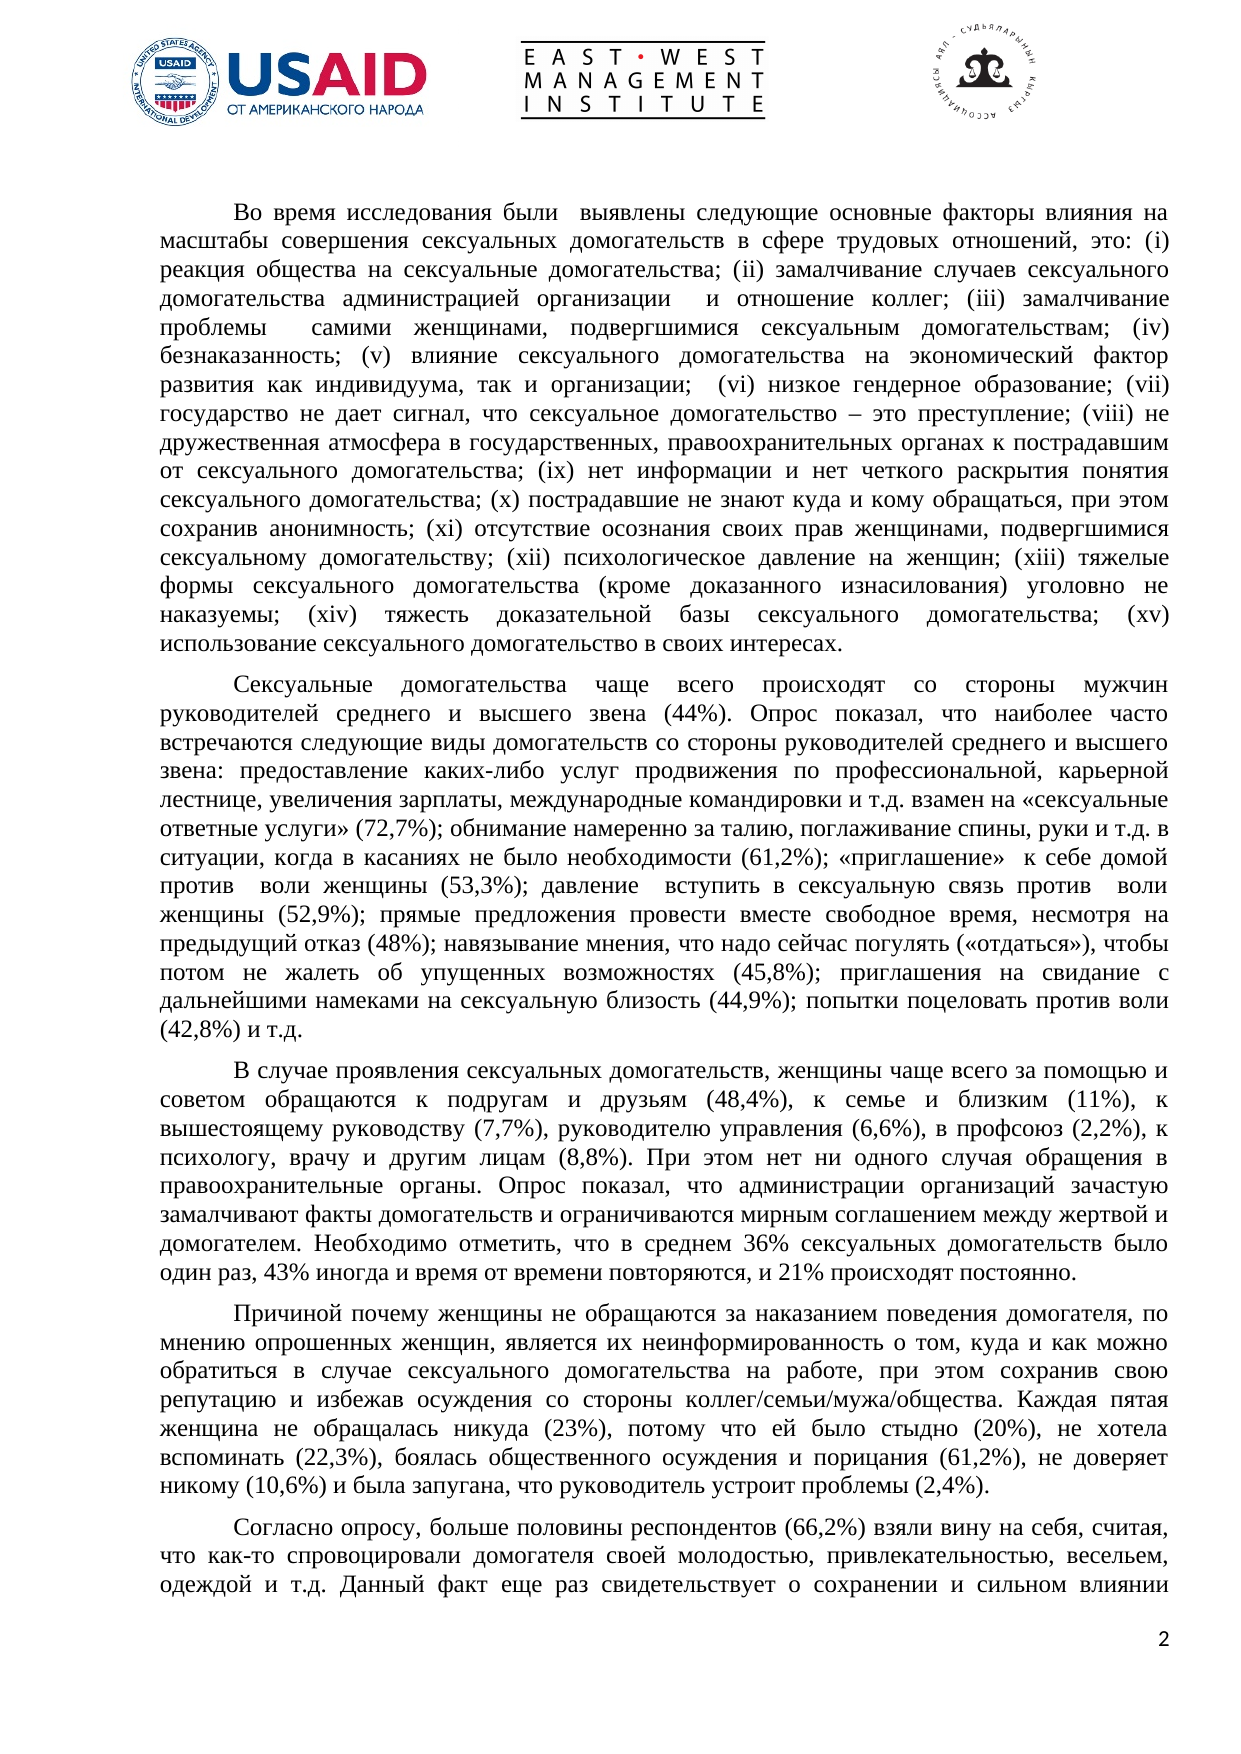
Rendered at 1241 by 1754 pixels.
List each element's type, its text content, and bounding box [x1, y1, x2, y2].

text В случае проявления сексуальных домогательств, женщины чаще всего за помощью и советом обращаются к подругам и друзьям (48,4%), к семье и близким (11%), к вышестоящему руководству (7,7%), руководителю управления (6,6%), в профсоюз (2,2%), к психологу, врачу и другим лицам (8,8%). При этом нет ни одного случая обращения в правоохранительные органы. Опрос показал, что администрации организаций зачастую замалчивают факты домогательств и ограничиваются мирным соглашением между жертвой и домогателем. Необходимо отметить, что в среднем 36% сексуальных домогательств было один раз, 43% иногда и время от времени повторяются, и 21% происходят постоянно. [159, 1056, 1169, 1286]
text Сексуальные домогательства чаще всего происходят со стороны мужчин руководителей среднего и высшего звена (44%). Опрос показал, что наиболее часто встречаются следующие виды домогательств со стороны руководителей среднего и высшего звена: предоставление каких-либо услуг продвижения по профессиональной, карьерной лестнице, увеличения зарплаты, международные командировки и т.д. взамен на «сексуальные ответные услуги» (72,7%); обнимание намеренно за талию, поглаживание спины, руки и т.д. в ситуации, когда в касаниях не было необходимости (61,2%); «приглашение» к себе домой против воли женщины (53,3%); давление вступить в сексуальную связь против воли женщины (52,9%); прямые предложения провести вместе свободное время, несмотря на предыдущий отказ (48%); навязывание мнения, что надо сейчас погулять («отдаться»), чтобы потом не жалеть об упущенных возможностях (45,8%); приглашения на свидание с дальнейшими намеками на сексуальную близость (44,9%); попытки поцеловать против воли (42,8%) и т.д. [159, 669, 1169, 1043]
text Причиной почему женщины не обращаются за наказанием поведения домогателя, по мнению опрошенных женщин, является их неинформированность о том, куда и как можно обратиться в случае сексуального домогательства на работе, при этом сохранив свою репутацию и избежав осуждения со стороны коллег/семьи/мужа/общества. Каждая пятая женщина не обращалась никуда (23%), потому что ей было стыдно (20%), не хотела вспоминать (22,3%), боялась общественного осуждения и порицания (61,2%), не доверяет никому (10,6%) и была запугана, что руководитель устроит проблемы (2,4%). [159, 1298, 1169, 1499]
text Во время исследования были выявлены следующие основные факторы влияния на масштабы совершения сексуальных домогательств в сфере трудовых отношений, это: (i) реакция общества на сексуальные домогательства; (ii) замалчивание случаев сексуального домогательства администрацией организации и отношение коллег; (iii) замалчивание проблемы самими женщинами, подвергшимися сексуальным домогательствам; (iv) безнаказанность; (v) влияние сексуального домогательства на экономический фактор развития как индивидуума, так и организации; (vi) низкое гендерное образование; (vii) государство не дает сигнал, что сексуальное домогательство – это преступление; (viii) не дружественная атмосфера в государственных, правоохранительных органах к пострадавшим от сексуального домогательства; (ix) нет информации и нет четкого раскрытия понятия сексуального домогательства; (x) пострадавшие не знают куда и кому обращаться, при этом сохранив анонимность; (xi) отсутствие осознания своих прав женщинами, подвергшимися сексуальному домогательству; (xii) психологическое давление на женщин; (xiii) тяжелые формы сексуального домогательства (кроме доказанного изнасилования) уголовно не наказуемы; (xiv) тяжесть доказательной базы сексуального домогательства; (xv) использование сексуального домогательство в своих интересах. [159, 197, 1169, 657]
picture [93, 9, 459, 157]
picture [515, 36, 769, 121]
picture [915, 16, 1044, 123]
